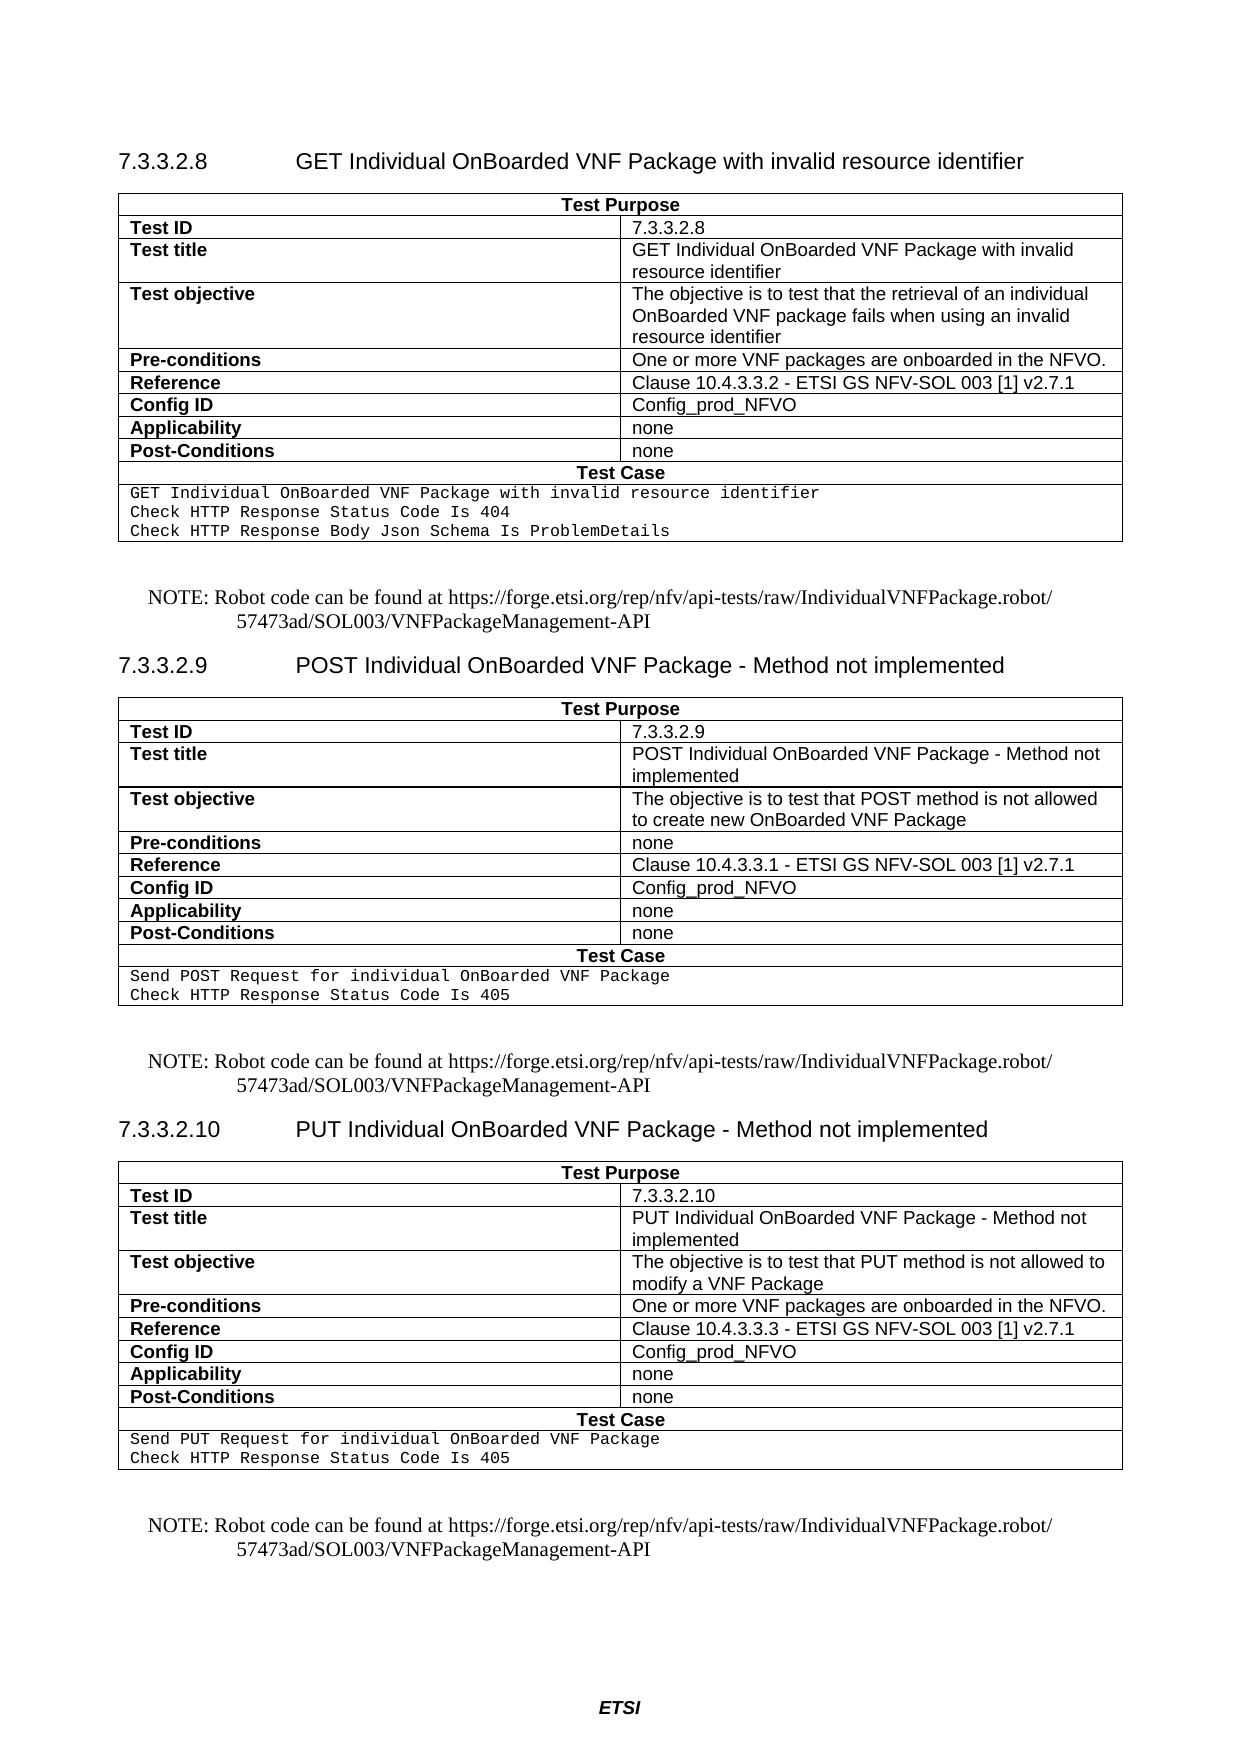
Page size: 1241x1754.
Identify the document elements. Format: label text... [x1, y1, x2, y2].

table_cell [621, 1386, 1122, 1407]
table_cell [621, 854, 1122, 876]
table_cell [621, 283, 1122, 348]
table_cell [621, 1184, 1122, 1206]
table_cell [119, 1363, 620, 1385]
text NOTE: Robot code can be found at https://forge.etsi.org/rep/nfv/api-tests/raw/IndividualVNFPackage.robot/57473ad/SOL003/VNFPackageManagement-API [148, 1512, 1122, 1561]
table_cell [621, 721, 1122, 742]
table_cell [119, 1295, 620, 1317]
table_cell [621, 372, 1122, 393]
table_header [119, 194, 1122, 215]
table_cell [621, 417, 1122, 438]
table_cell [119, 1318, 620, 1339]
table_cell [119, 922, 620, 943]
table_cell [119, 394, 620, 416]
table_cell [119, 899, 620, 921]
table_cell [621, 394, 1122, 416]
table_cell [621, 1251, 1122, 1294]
text NOTE: Robot code can be found at https://forge.etsi.org/rep/nfv/api-tests/raw/IndividualVNFPackage.robot/57473ad/SOL003/VNFPackageManagement-API [148, 585, 1122, 633]
text NOTE: Robot code can be found at https://forge.etsi.org/rep/nfv/api-tests/raw/IndividualVNFPackage.robot/57473ad/SOL003/VNFPackageManagement-API [148, 1049, 1122, 1097]
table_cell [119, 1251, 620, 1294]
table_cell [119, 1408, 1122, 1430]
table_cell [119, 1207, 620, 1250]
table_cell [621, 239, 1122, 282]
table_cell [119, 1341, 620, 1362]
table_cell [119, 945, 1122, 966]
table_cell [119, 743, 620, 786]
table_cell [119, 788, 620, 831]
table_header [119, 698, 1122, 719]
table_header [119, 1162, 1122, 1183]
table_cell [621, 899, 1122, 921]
subtitle 7.3.3.2.8 GET Individual OnBoarded VNF Package with invalid resource identifier [118, 148, 1122, 174]
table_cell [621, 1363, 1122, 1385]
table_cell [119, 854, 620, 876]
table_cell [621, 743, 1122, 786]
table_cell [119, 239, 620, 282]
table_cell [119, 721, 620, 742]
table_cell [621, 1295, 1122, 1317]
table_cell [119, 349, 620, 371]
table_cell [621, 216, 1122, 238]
subtitle 7.3.3.2.10 PUT Individual OnBoarded VNF Package - Method not implemented [118, 1116, 1122, 1142]
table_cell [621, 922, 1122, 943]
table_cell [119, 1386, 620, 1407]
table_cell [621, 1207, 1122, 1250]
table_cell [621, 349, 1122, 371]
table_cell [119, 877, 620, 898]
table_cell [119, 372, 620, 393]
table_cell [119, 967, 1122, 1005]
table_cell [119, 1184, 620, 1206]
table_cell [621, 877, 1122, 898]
subtitle 7.3.3.2.9 POST Individual OnBoarded VNF Package - Method not implemented [118, 652, 1122, 678]
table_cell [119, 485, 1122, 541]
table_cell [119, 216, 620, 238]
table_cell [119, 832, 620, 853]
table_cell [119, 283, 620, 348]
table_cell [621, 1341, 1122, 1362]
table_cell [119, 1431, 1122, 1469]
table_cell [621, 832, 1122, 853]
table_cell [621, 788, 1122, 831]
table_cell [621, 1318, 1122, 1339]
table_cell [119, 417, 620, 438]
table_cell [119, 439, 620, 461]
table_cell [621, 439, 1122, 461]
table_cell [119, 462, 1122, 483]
